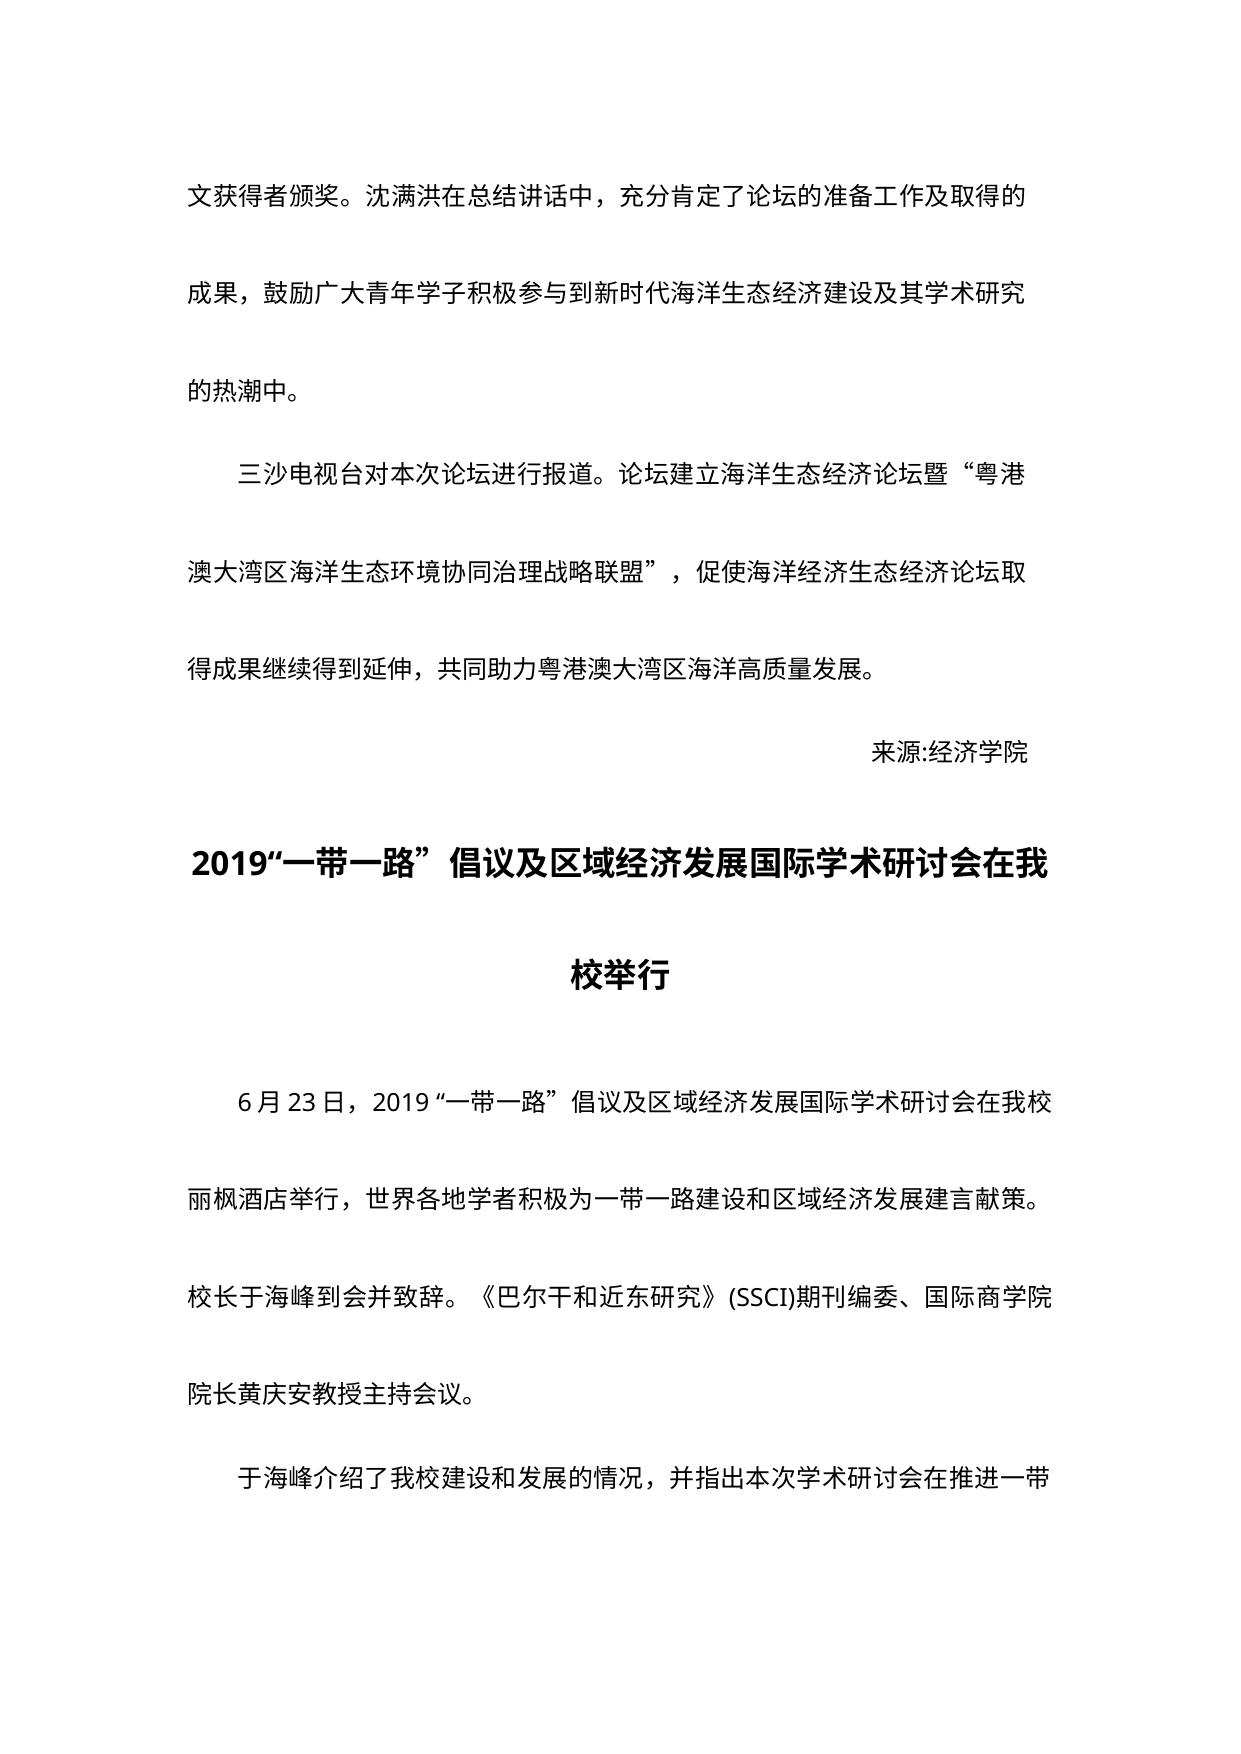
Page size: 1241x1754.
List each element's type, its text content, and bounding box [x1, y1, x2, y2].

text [187, 162, 1028, 422]
text 三沙电视台对本次论坛进行报道。论坛建立海洋生态经济论坛暨“粤港澳大湾区海洋生态环境协同治理战略联盟”，促使海洋经济生态经济论坛取得成果继续得到延伸，共同助力粤港澳大湾区海洋高质量发展。 [187, 440, 1028, 700]
text 2019“一带一路”倡议及区域经济发展国际学术研讨会在我校举行 [187, 828, 1053, 1006]
text 来源:经济学院 [187, 718, 1028, 783]
text 6月23日，2019 “一带一路”倡议及区域经济发展国际学术研讨会在我校丽枫酒店举行，世界各地学者积极为一带一路建设和区域经济发展建言献策。校长于海峰到会并致辞。《巴尔干和近东研究》(SSCI)期刊编委、国际商学院院长黄庆安教授主持会议。 [187, 1068, 1053, 1426]
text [187, 1444, 1053, 1509]
